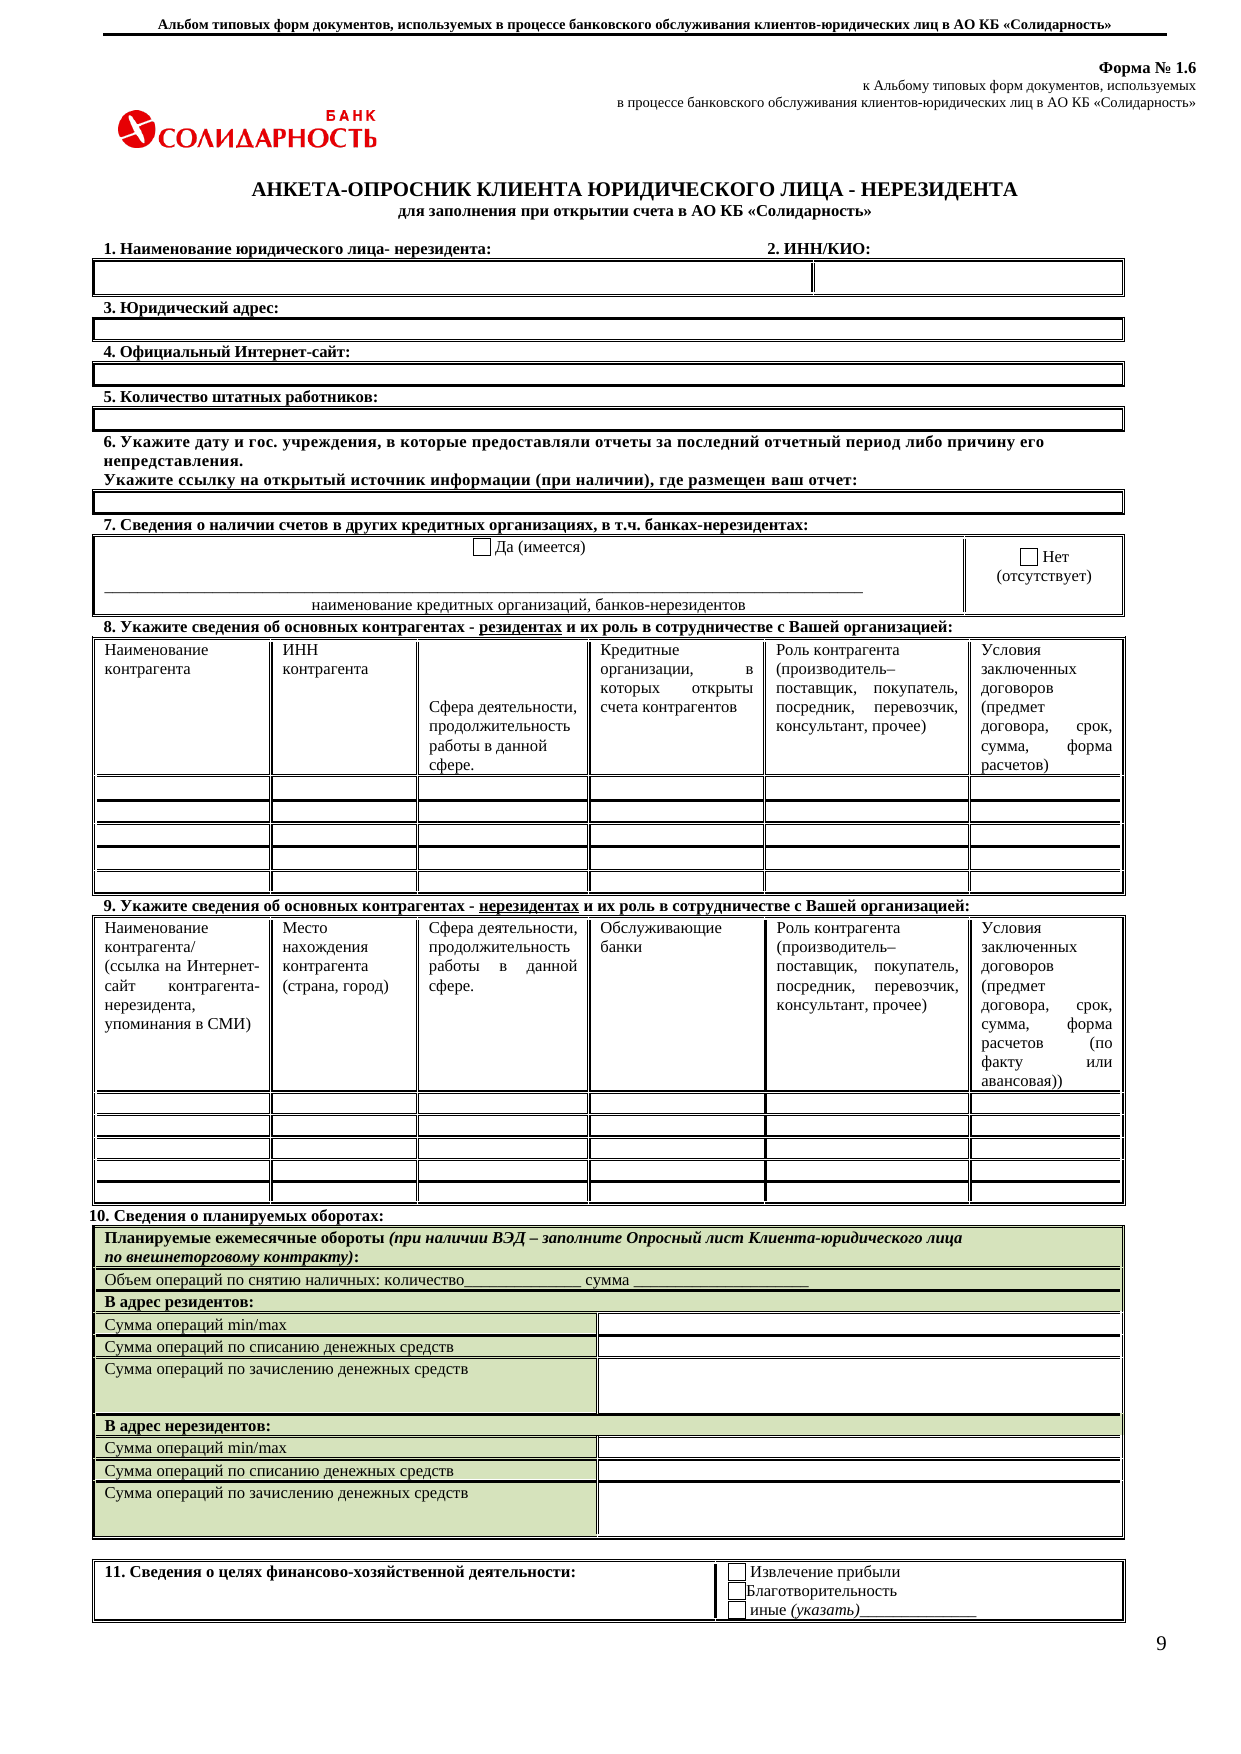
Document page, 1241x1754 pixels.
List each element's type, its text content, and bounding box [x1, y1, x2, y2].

table_header Сфера деятельности, продолжительность работы в данной сфере. [418, 916, 589, 1090]
table_cell [591, 1094, 764, 1113]
table_cell [591, 848, 763, 868]
table_cell Объем операций по снятию наличных: количество______________ сумма _____________________ [95, 1266, 1122, 1289]
table_cell [972, 1158, 1123, 1180]
table_cell [418, 869, 589, 892]
table_header Условия заключенных договоров (предмет договора, срок, сумма, форма расчетов) [970, 640, 1122, 774]
table_cell [273, 1094, 416, 1113]
table_header ИНН контрагента [271, 640, 418, 774]
table_cell [93, 774, 271, 799]
table_cell [765, 872, 969, 892]
table_cell [599, 1356, 1122, 1412]
table_cell Сумма операций по списанию денежных средств [93, 1334, 596, 1356]
table_cell [95, 1135, 269, 1157]
table_cell [591, 825, 763, 845]
table_cell [273, 802, 416, 821]
table_cell [95, 821, 269, 845]
table_header Сфера деятельности, продолжительность работы в данной сфере. [418, 638, 589, 774]
table_cell [273, 825, 416, 845]
table_header Планируемые ежемесячные обороты (при наличии ВЭД – заполните Опросный лист Клиента-юридического лица по внешнеторговому контракту): [95, 1228, 1122, 1266]
table_cell [767, 1116, 968, 1135]
table_cell [971, 845, 1122, 868]
table_cell [273, 1116, 416, 1135]
table_cell [95, 1180, 271, 1202]
text 6. Укажите дату и гос. учреждения, в которые предоставляли отчеты за последний отчетный период либо причину его непредставления. [103, 432, 1167, 470]
table_header Нет (отсутствует) [964, 535, 1122, 614]
text 1. Наименование юридического лица- нерезидента: 2. ИНН/КИО: [103, 239, 1167, 258]
table_header [813, 261, 1122, 294]
table_cell [273, 848, 416, 868]
table_cell [970, 869, 1123, 892]
table_cell [599, 1457, 1122, 1479]
table_cell [589, 1183, 765, 1202]
table_header Обслуживающие банки [589, 916, 765, 1090]
table_cell [766, 825, 968, 845]
table_cell [591, 1116, 764, 1135]
table_cell [93, 1113, 271, 1135]
table_cell [95, 845, 269, 868]
table_cell [419, 1139, 587, 1157]
table_cell [599, 1435, 1122, 1457]
table_cell [419, 1116, 587, 1135]
table_cell [972, 1090, 1123, 1113]
table_cell [419, 848, 587, 868]
table_header Да (имеется) ___________________________________________________________________________________________ наименование кредитных организаций, банков-нерезидентов [95, 537, 964, 614]
table_cell [95, 1158, 269, 1180]
table_cell [766, 802, 968, 821]
table_cell [767, 1139, 968, 1157]
table_cell [273, 1139, 416, 1157]
table_cell [970, 774, 1124, 799]
table_header [95, 365, 1122, 384]
table_cell [271, 872, 418, 892]
table_cell [591, 1139, 764, 1157]
table_cell [599, 1334, 1124, 1356]
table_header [715, 1562, 1122, 1619]
table_cell [273, 1161, 416, 1180]
table_header [95, 320, 1122, 339]
table_cell В адрес нерезидентов: [93, 1413, 1124, 1435]
table_cell [766, 848, 968, 868]
table_header Кредитные организации, в которых открыты счета контрагентов [589, 640, 764, 774]
text 3. Юридический адрес: [103, 297, 1167, 317]
table_header Наименование контрагента/ (ссылка на Интернет-сайт контрагента-нерезидента, упоминания в СМИ) [95, 916, 271, 1090]
subtitle в процессе банковского обслуживания клиентов-юридических лиц в АО КБ «Солидарность» [74, 93, 1196, 110]
text Укажите ссылку на открытый источник информации (при наличии), где размещен ваш отчет: [103, 470, 1167, 489]
table_cell [419, 777, 587, 799]
table_header [95, 410, 1122, 428]
table_cell [419, 1161, 587, 1180]
table_cell [591, 1161, 764, 1180]
table_cell [419, 1094, 587, 1113]
table_cell [767, 1094, 968, 1113]
subtitle Форма № 1.6 [74, 57, 1196, 77]
table_cell [419, 802, 587, 821]
table_header Условия заключенных договоров (предмет договора, срок, сумма, форма расчетов (по факту или авансовая)) [970, 918, 1122, 1090]
table_cell Сумма операций min/max [95, 1435, 596, 1457]
table_cell [767, 1161, 968, 1180]
text 8. Укажите сведения об основных контрагентах - резидентах и их роль в сотрудничестве с Вашей организацией: [103, 617, 1167, 636]
table_cell [766, 777, 968, 799]
table_cell [271, 1183, 417, 1202]
table_cell [419, 825, 587, 845]
table_cell Сумма операций по зачислению денежных средств [95, 1356, 596, 1412]
text 10. Сведения о планируемых оборотах: [88, 1206, 1167, 1225]
table_cell [591, 802, 763, 821]
table_cell Сумма операций min/max [95, 1311, 596, 1333]
table_cell [597, 1480, 1124, 1536]
subtitle к Альбому типовых форм документов, используемых [74, 77, 1196, 93]
table_cell Сумма операций по зачислению денежных средств [93, 1480, 597, 1536]
table_cell [599, 1311, 1122, 1333]
table_cell Сумма операций по списанию денежных средств [95, 1457, 596, 1479]
table_header Роль контрагента (производитель–поставщик, покупатель, посредник, перевозчик, консультант, прочее) [765, 916, 970, 1090]
text 5. Количество штатных работников: [103, 387, 1167, 406]
table_cell [972, 1135, 1123, 1157]
text 4. Официальный Интернет-сайт: [103, 342, 1167, 361]
table_cell [589, 872, 764, 892]
table_cell [273, 777, 416, 799]
table_header Место нахождения контрагента (страна, город) [271, 918, 417, 1090]
text 9. Укажите сведения об основных контрагентах - нерезидентах и их роль в сотрудничестве с Вашей организацией: [103, 895, 1167, 914]
table_cell [970, 1113, 1124, 1135]
table_cell [591, 777, 763, 799]
table_cell [765, 1180, 970, 1202]
table_cell [970, 1180, 1122, 1202]
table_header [95, 1562, 715, 1619]
table_cell [971, 821, 1123, 845]
table_cell [95, 1090, 269, 1113]
table_header [95, 262, 813, 294]
table_header Роль контрагента (производитель–поставщик, покупатель, посредник, перевозчик, консультант, прочее) [765, 640, 969, 774]
table_cell [971, 799, 1122, 821]
table_cell В адрес резидентов: [95, 1289, 1122, 1311]
text 7. Сведения о наличии счетов в других кредитных организациях, в т.ч. банках-нерезидентах: [103, 515, 1167, 534]
picture [118, 110, 377, 148]
table_header [95, 493, 1122, 512]
text для заполнения при открытии счета в АО КБ «Солидарность» [103, 201, 1167, 220]
text АНКЕТА-ОПРОСНИК КЛИЕНТА ЮРИДИЧЕСКОГО ЛИЦА - НЕРЕЗИДЕНТА [103, 177, 1167, 201]
table_cell [95, 799, 269, 821]
table_header Наименование контрагента [95, 638, 271, 774]
table_cell [95, 869, 271, 892]
table_cell [418, 1180, 589, 1202]
